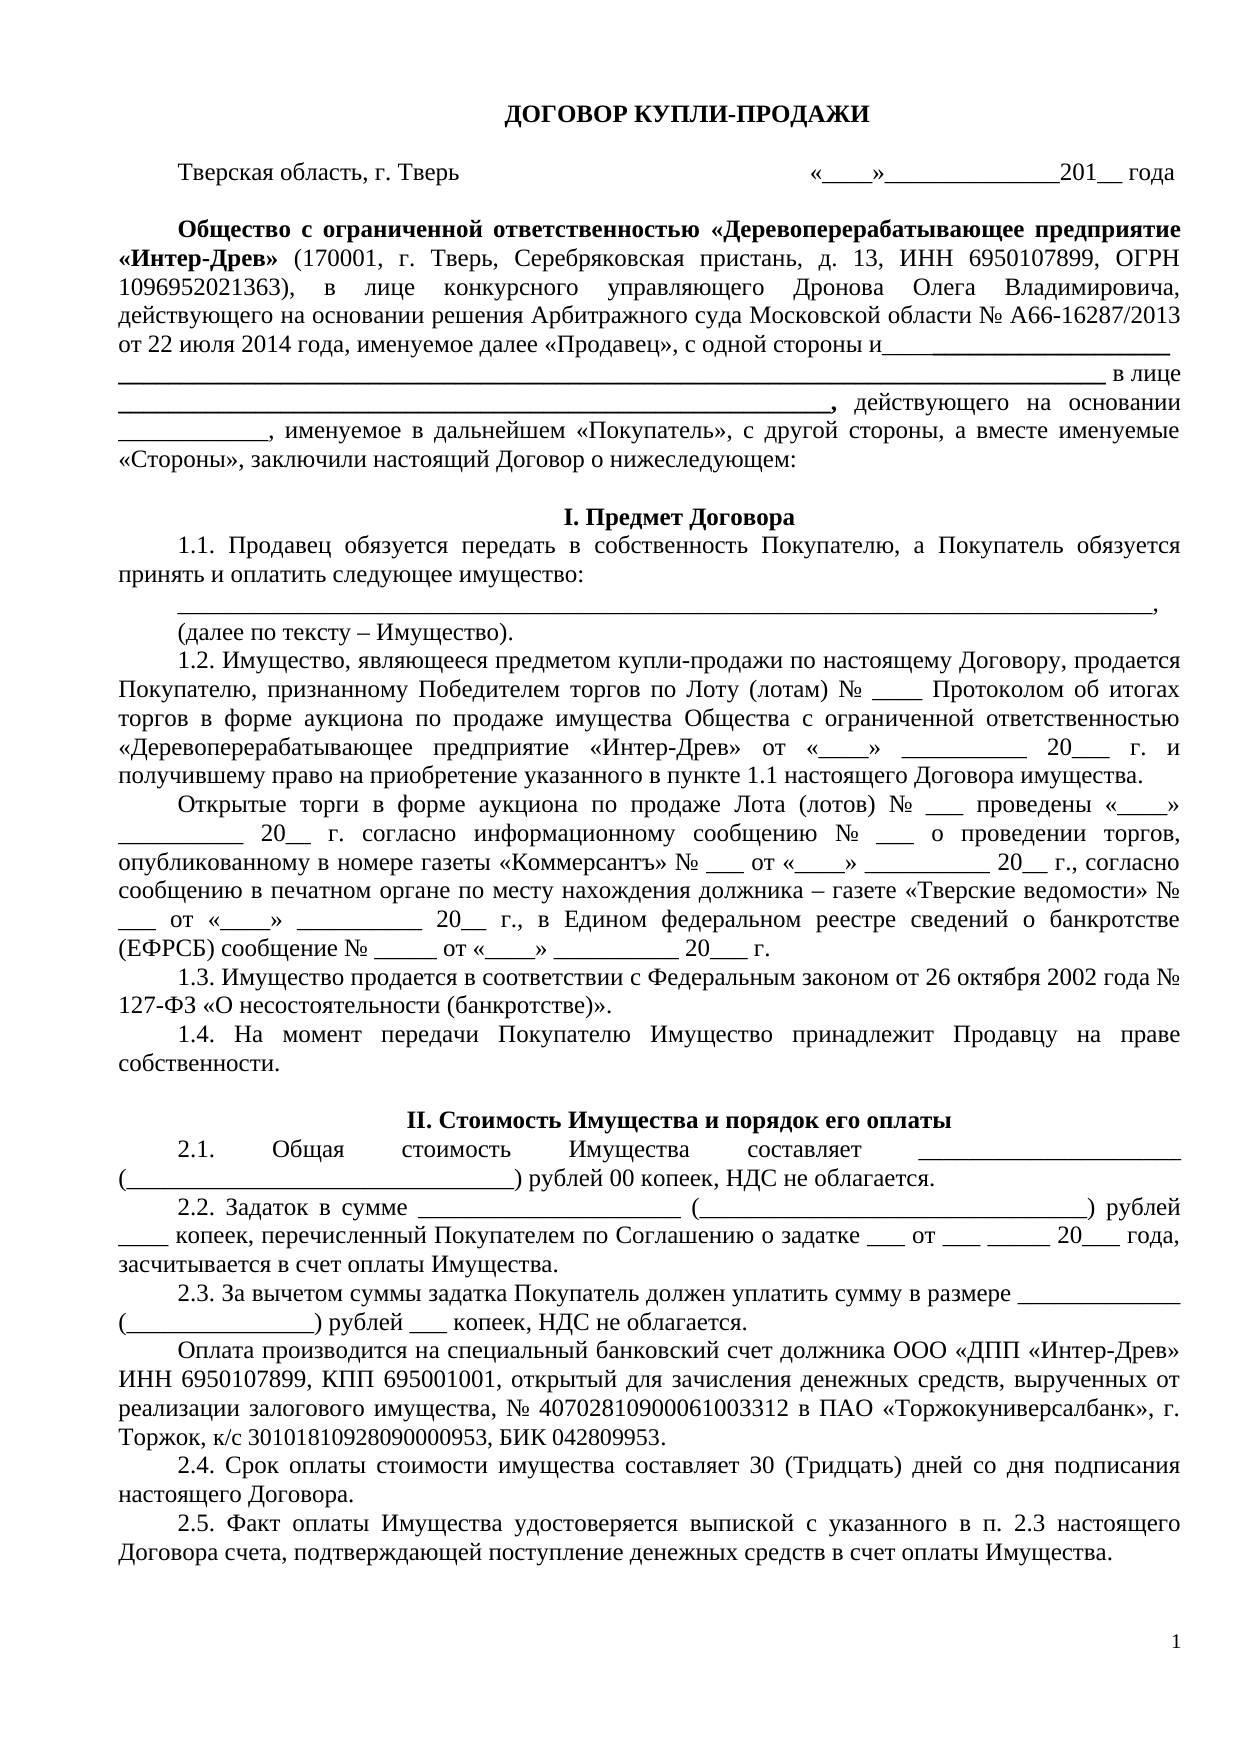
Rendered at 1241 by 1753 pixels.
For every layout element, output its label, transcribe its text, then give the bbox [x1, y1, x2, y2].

text 2.4. Срок оплаты стоимости имущества составляет 30 (Тридцать) дней со дня подписания настоящего Договора. [118, 1450, 1181, 1508]
text 2.2. Задаток в сумме _____________________ (_______________________________) рублей ____ копеек, перечисленный Покупателем по Соглашению о задатке ___ от ___ _____ 20___ года, засчитывается в счет оплаты Имущества. [118, 1192, 1181, 1278]
text 2.1. Общая стоимость Имущества составляет _____________________ (_______________________________) рублей 00 копеек, НДС не облагается. [118, 1134, 1181, 1192]
text 1.4. На момент передачи Покупателю Имущество принадлежит Продавцу на праве собственности. [118, 1019, 1181, 1077]
text (далее по тексту – Имущество). [118, 617, 1181, 645]
text I. Предмет Договора [118, 502, 1181, 530]
text 1.3. Имущество продается в соответствии с Федеральным законом от 26 октября 2002 года № 127-ФЗ «О несостоятельности (банкротстве)». [118, 962, 1181, 1019]
text Тверская область, г. Тверь «____»______________201__ года [118, 157, 1181, 185]
text Общество с ограниченной ответственностью «Деревоперерабатывающее предприятие «Интер-Древ» (170001, г. Тверь, Серебряковская пристань, д. 13, ИНН 6950107899, ОГРН 1096952021363), в лице конкурсного управляющего Дронова Олега Владимировича, действующего на основании решения Арбитражного суда Московской области № А66-16287/2013 от 22 июля 2014 года, именуемое далее «Продавец», с одной стороны и_______________________ [118, 214, 1181, 358]
text 1.1. Продавец обязуется передать в собственность Покупателю, а Покупатель обязуется принять и оплатить следующее имущество: [118, 530, 1181, 588]
text 2.5. Факт оплаты Имущества удостоверяется выпиской с указанного в п. 2.3 настоящего Договора счета, подтверждающей поступление денежных средств в счет оплаты Имущества. [118, 1508, 1181, 1565]
text ______________________________________________________________________________, [118, 588, 1181, 617]
text II. Стоимость Имущества и порядок его оплаты [118, 1105, 1181, 1134]
text Открытые торги в форме аукциона по продаже Лота (лотов) № ___ проведены «____» __________ 20__ г. согласно информационному сообщению № ___ о проведении торгов, опубликованному в номере газеты «Коммерсантъ» № ___ от «____» __________ 20__ г., согласно сообщению в печатном органе по месту нахождения должника – газете «Тверские ведомости» № ___ от «____» __________ 20__ г., в Едином федеральном реестре сведений о банкротстве (ЕФРСБ) сообщение № _____ от «____» __________ 20___ г. [118, 789, 1181, 962]
text 1.2. Имущество, являющееся предметом купли-продажи по настоящему Договору, продается Покупателю, признанному Победителем торгов по Лоту (лотам) № ____ Протоколом об итогах торгов в форме аукциона по продаже имущества Общества с ограниченной ответственностью «Деревоперерабатывающее предприятие «Интер-Древ» от «____» __________ 20___ г. и получившему право на приобретение указанного в пункте 1.1 настоящего Договора имущества. [118, 645, 1181, 789]
text Оплата производится на специальный банковский счет должника ООО «ДПП «Интер-Древ» ИНН 6950107899, КПП 695001001, открытый для зачисления денежных средств, вырученных от реализации залогового имущества, № 40702810900061003312 в ПАО «Торжокуниверсалбанк», г. Торжок, к/с 30101810928090000953, БИК 042809953. [118, 1335, 1181, 1450]
text _______________________________________________________________________________ в лице _________________________________________________________, действующего на основании ____________, именуемое в дальнейшем «Покупатель», с другой стороны, а вместе именуемые «Стороны», заключили настоящий Договор о нижеследующем: [118, 358, 1181, 473]
text ДОГОВОР КУПЛИ-ПРОДАЖИ [118, 99, 1181, 128]
text 2.3. За вычетом суммы задатка Покупатель должен уплатить сумму в размере _____________ (_______________) рублей ___ копеек, НДС не облагается. [118, 1278, 1181, 1335]
